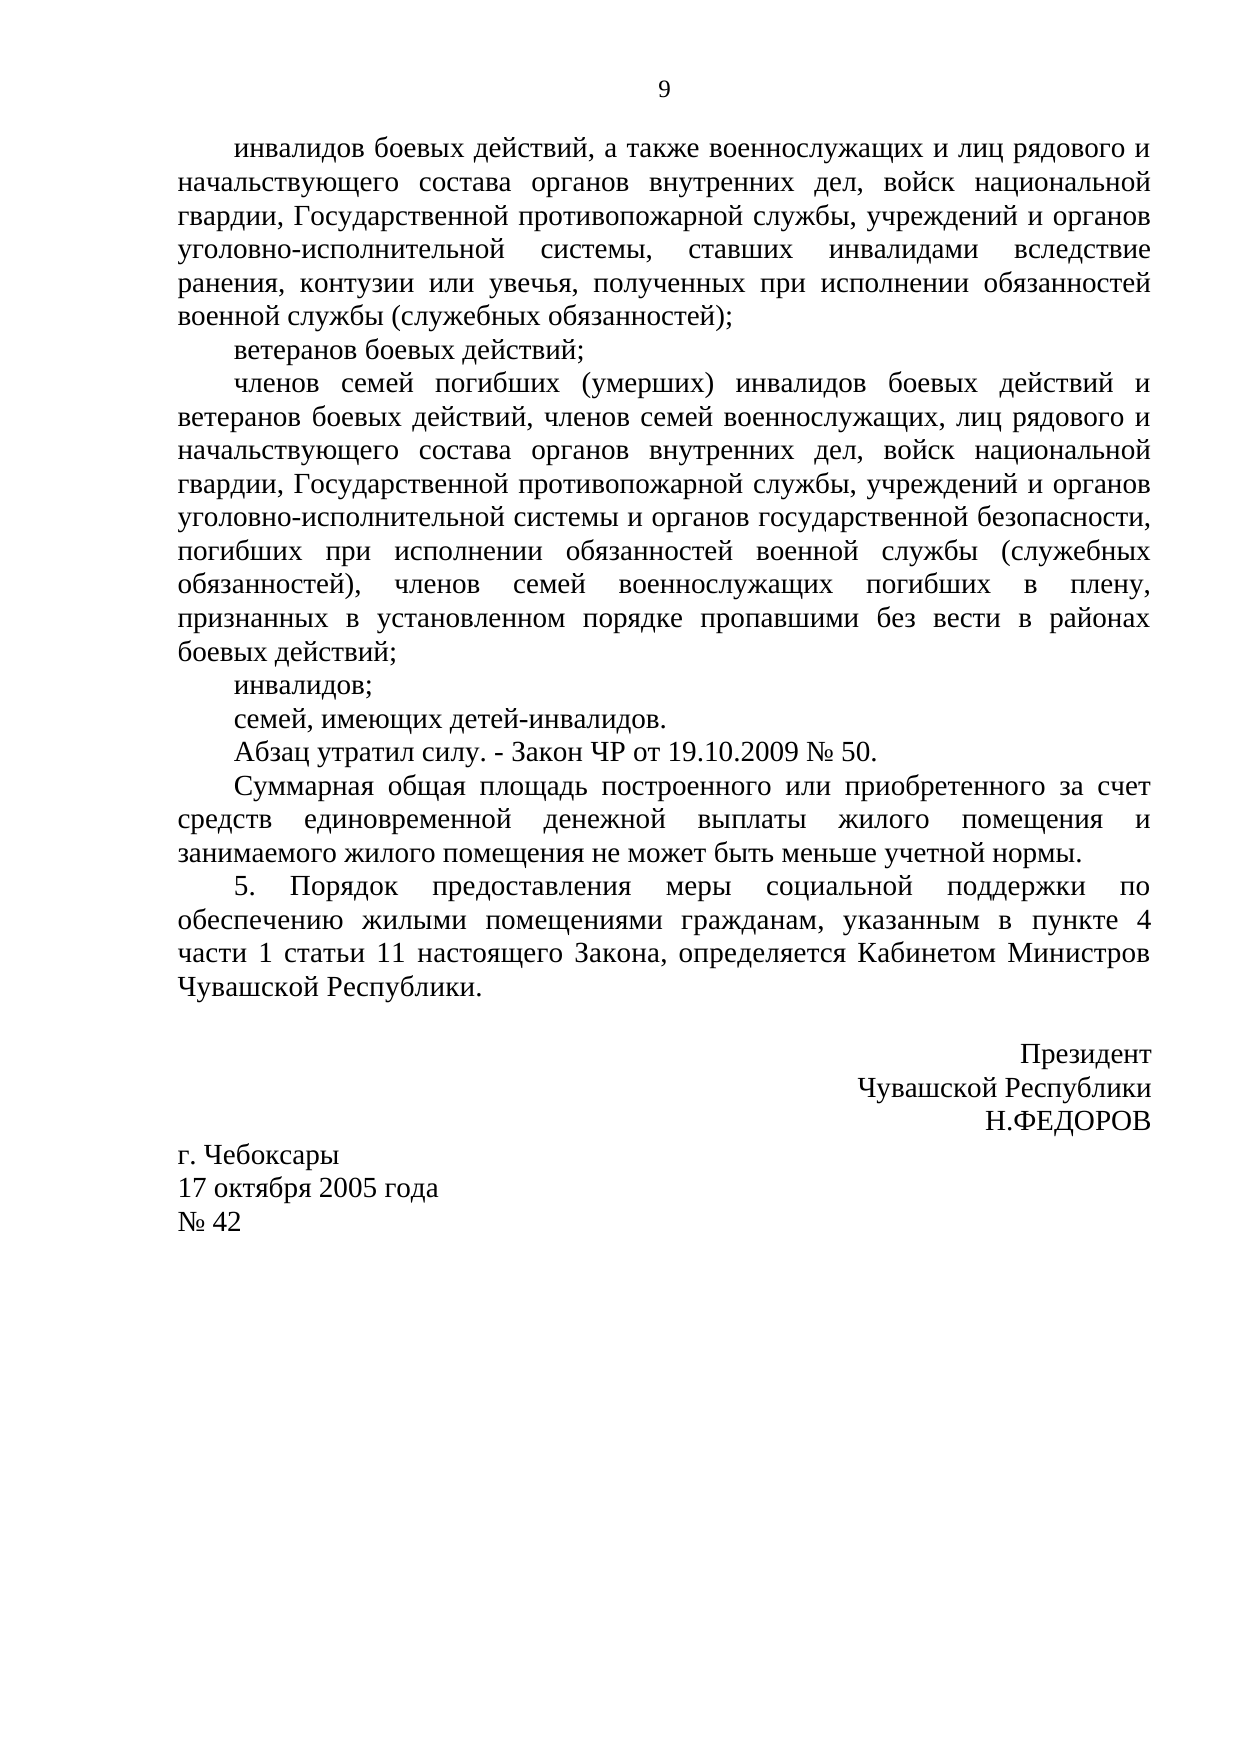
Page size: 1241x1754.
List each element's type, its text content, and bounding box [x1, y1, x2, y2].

text Абзац утратил силу. - Закон ЧР от 19.10.2009 № 50. [177, 734, 1152, 768]
text 5. Порядок предоставления меры социальной поддержки по обеспечению жилыми помещениями гражданам, указанным в пункте 4 части 1 статьи 11 настоящего Закона, определяется Кабинетом Министров Чувашской Республики. [177, 868, 1152, 1003]
text 17 октября 2005 года [177, 1170, 1152, 1204]
text инвалидов боевых действий, а также военнослужащих и лиц рядового и начальствующего состава органов внутренних дел, войск национальной гвардии, Государственной противопожарной службы, учреждений и органов уголовно-исполнительной системы, ставших инвалидами вследствие ранения, контузии или увечья, полученных при исполнении обязанностей военной службы (служебных обязанностей); [177, 131, 1152, 332]
text Чувашской Республики [177, 1070, 1152, 1103]
text Суммарная общая площадь построенного или приобретенного за счет средств единовременной денежной выплаты жилого помещения и занимаемого жилого помещения не может быть меньше учетной нормы. [177, 768, 1152, 868]
text г. Чебоксары [177, 1137, 1152, 1170]
text инвалидов; [177, 667, 1152, 701]
text ветеранов боевых действий; [177, 332, 1152, 365]
text семей, имеющих детей-инвалидов. [177, 701, 1152, 734]
text Н.ФЕДОРОВ [177, 1103, 1152, 1137]
text Президент [177, 1036, 1152, 1070]
text № 42 [177, 1204, 1152, 1237]
text членов семей погибших (умерших) инвалидов боевых действий и ветеранов боевых действий, членов семей военнослужащих, лиц рядового и начальствующего состава органов внутренних дел, войск национальной гвардии, Государственной противопожарной службы, учреждений и органов уголовно-исполнительной системы и органов государственной безопасности, погибших при исполнении обязанностей военной службы (служебных обязанностей), членов семей военнослужащих погибших в плену, признанных в установленном порядке пропавшими без вести в районах боевых действий; [177, 365, 1152, 667]
